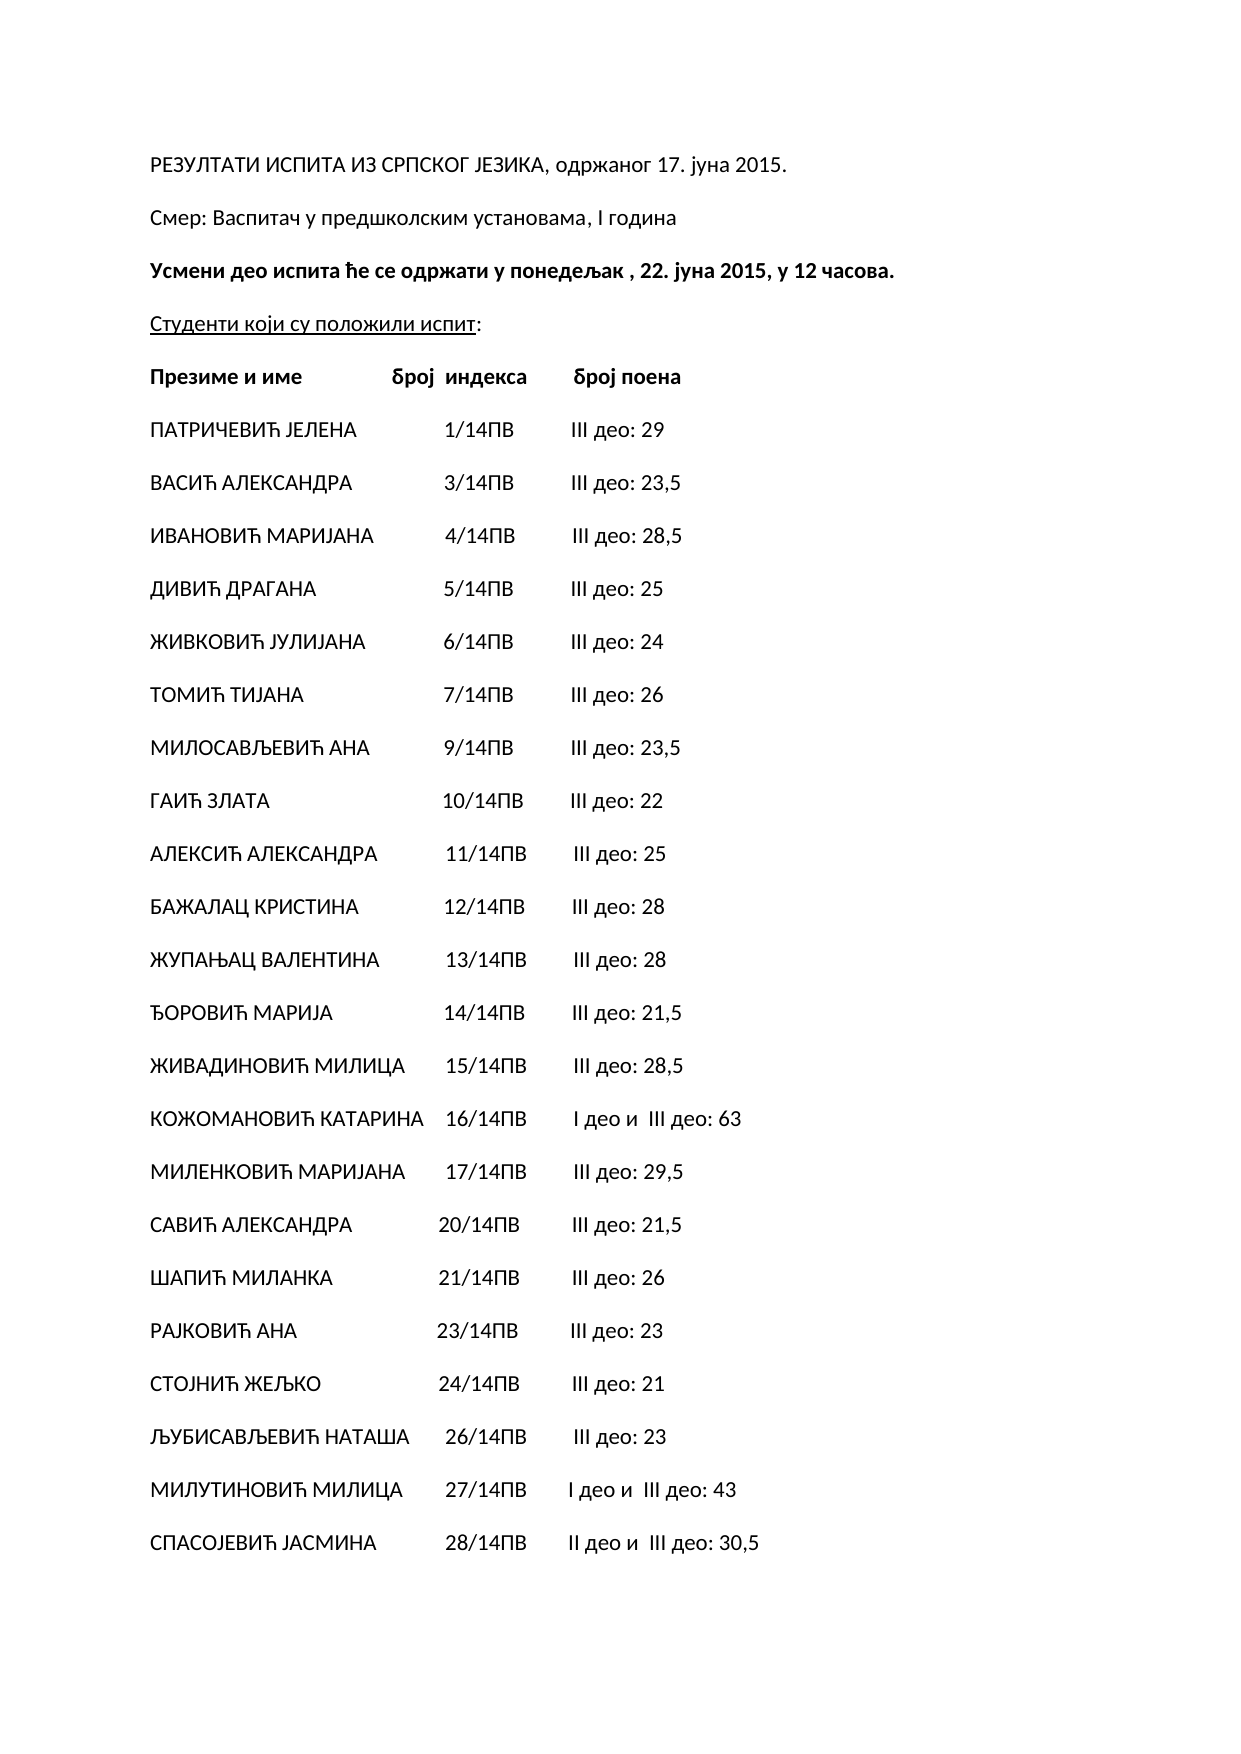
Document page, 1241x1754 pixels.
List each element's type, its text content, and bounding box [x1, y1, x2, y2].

text АЛЕКСИЋ АЛЕКСАНДРА 11/14ПВ III део: 25 [150, 839, 1090, 867]
text МИЛУТИНОВИЋ МИЛИЦА 27/14ПВ I део и III део: 43 [150, 1476, 1090, 1503]
text ВАСИЋ АЛЕКСАНДРА 3/14ПВ III део: 23,5 [150, 468, 1090, 496]
text БАЖАЛАЦ КРИСТИНА 12/14ПВ III део: 28 [150, 892, 1090, 920]
text ДИВИЋ ДРАГАНА 5/14ПВ III део: 25 [150, 574, 1090, 602]
text ШАПИЋ МИЛАНКА 21/14ПВ III део: 26 [150, 1263, 1090, 1291]
text РАЈКОВИЋ АНА 23/14ПВ III део: 23 [150, 1316, 1090, 1344]
text РЕЗУЛТАТИ ИСПИТА ИЗ СРПСКОГ ЈЕЗИКА, одржаног 17. јуна 2015. [150, 150, 1090, 178]
text САВИЋ АЛЕКСАНДРА 20/14ПВ III део: 21,5 [150, 1210, 1090, 1238]
text ЖУПАЊАЦ ВАЛЕНТИНА 13/14ПВ III део: 28 [150, 945, 1090, 973]
text ПАТРИЧЕВИЋ ЈЕЛЕНА 1/14ПВ III део: 29 [150, 415, 1090, 443]
text Смер: Васпитач у предшколским установама, I година [150, 203, 1090, 231]
text ТОМИЋ ТИЈАНА 7/14ПВ III део: 26 [150, 680, 1090, 708]
text ЉУБИСАВЉЕВИЋ НАТАША 26/14ПВ III део: 23 [150, 1422, 1090, 1451]
text СПАСОЈЕВИЋ ЈАСМИНА 28/14ПВ II део и III део: 30,5 [150, 1528, 1090, 1557]
text Студенти који су положили испит: [150, 309, 1090, 337]
text МИЛОСАВЉЕВИЋ АНА 9/14ПВ III део: 23,5 [150, 733, 1090, 761]
text СТОЈНИЋ ЖЕЉКО 24/14ПВ III део: 21 [150, 1369, 1090, 1397]
text ЖИВАДИНОВИЋ МИЛИЦА 15/14ПВ III део: 28,5 [150, 1051, 1090, 1079]
text ЂОРОВИЋ МАРИЈА 14/14ПВ III део: 21,5 [150, 998, 1090, 1026]
text ЖИВКОВИЋ ЈУЛИЈАНА 6/14ПВ III део: 24 [150, 627, 1090, 655]
text МИЛЕНКОВИЋ МАРИЈАНА 17/14ПВ III део: 29,5 [150, 1157, 1090, 1185]
text ГАИЋ ЗЛАТА 10/14ПВ III део: 22 [150, 786, 1090, 814]
text КОЖОМАНОВИЋ КАТАРИНА 16/14ПВ I део и III део: 63 [150, 1104, 1090, 1132]
text Презиме и име број индекса број поена [150, 362, 1090, 390]
text Усмени део испита ће се одржати у понедељак , 22. јуна 2015, у 12 часова. [150, 256, 1090, 284]
text ИВАНОВИЋ МАРИЈАНА 4/14ПВ III део: 28,5 [150, 521, 1090, 549]
